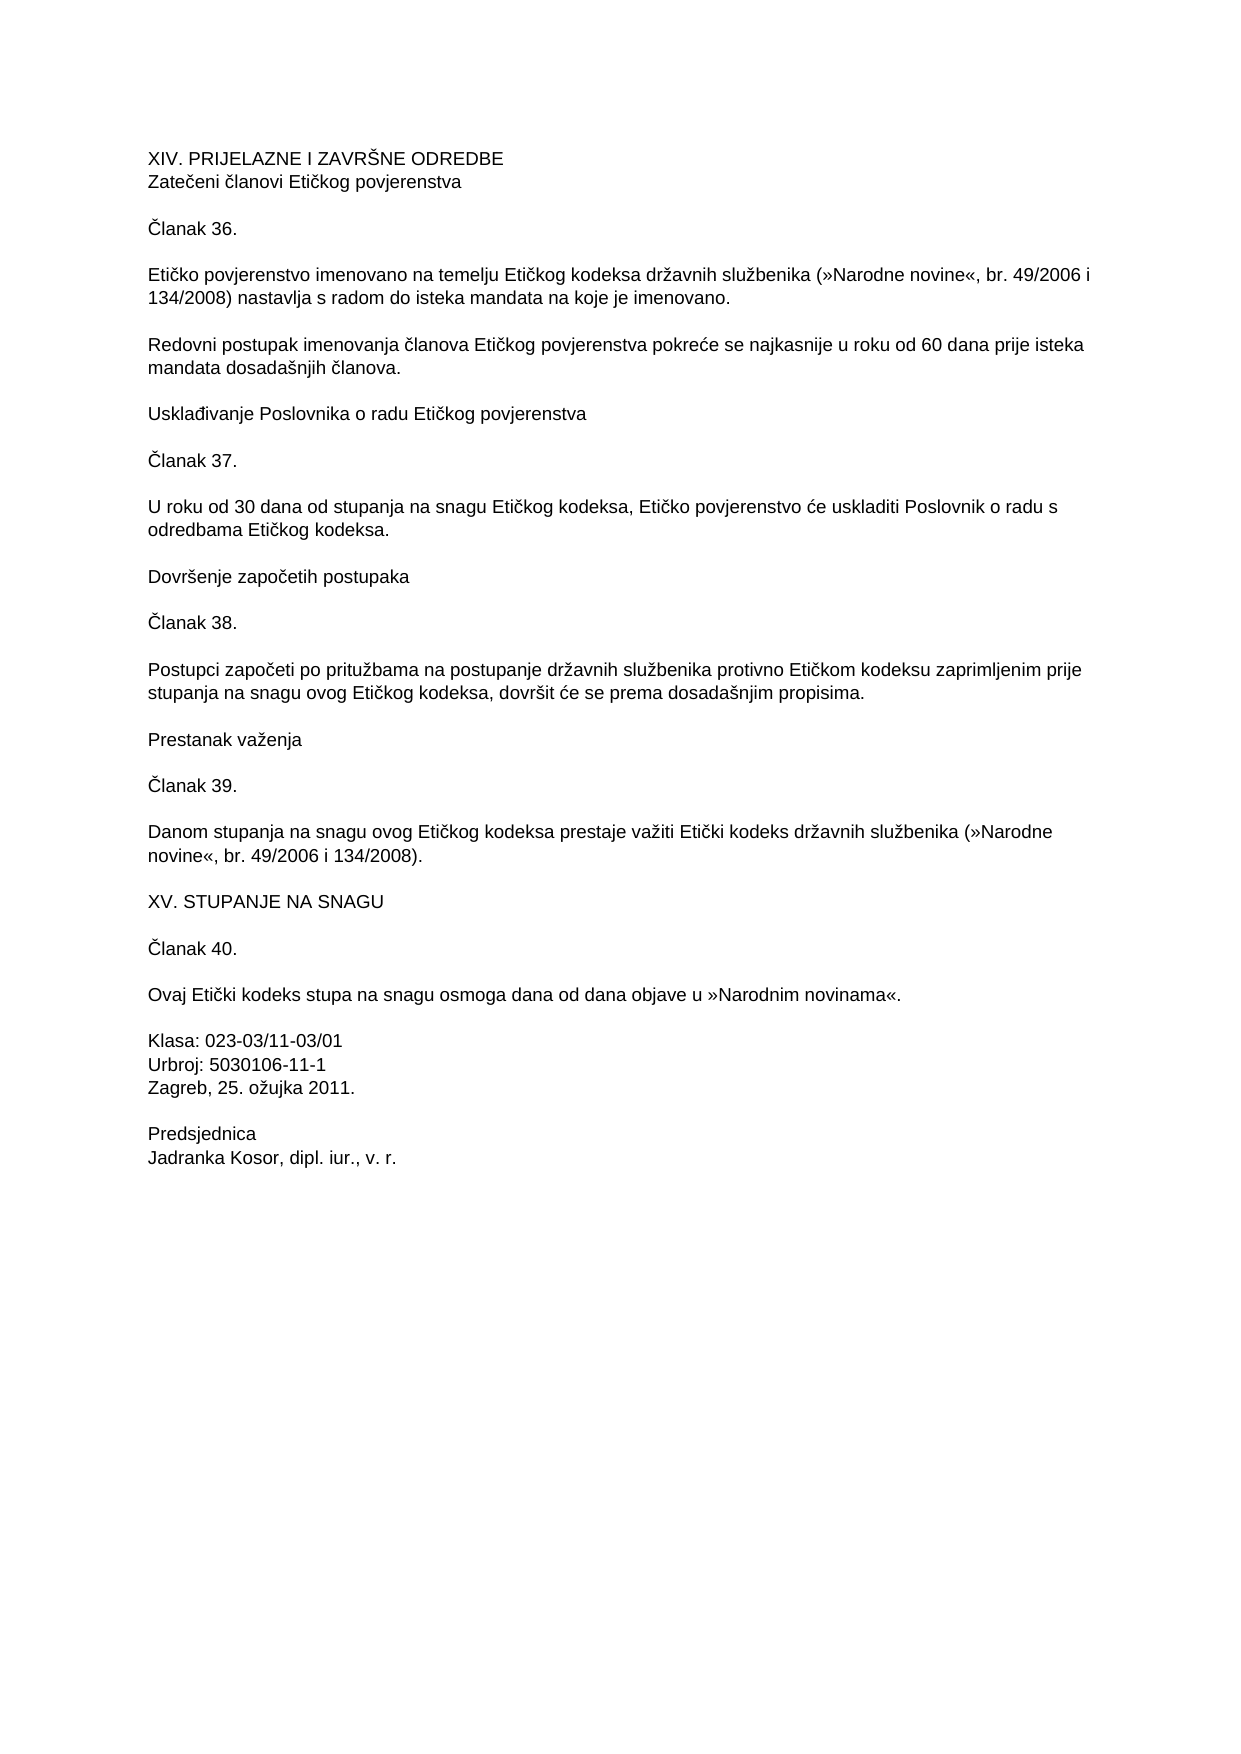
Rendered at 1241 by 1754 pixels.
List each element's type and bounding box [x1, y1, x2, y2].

text [148, 148, 1093, 1168]
